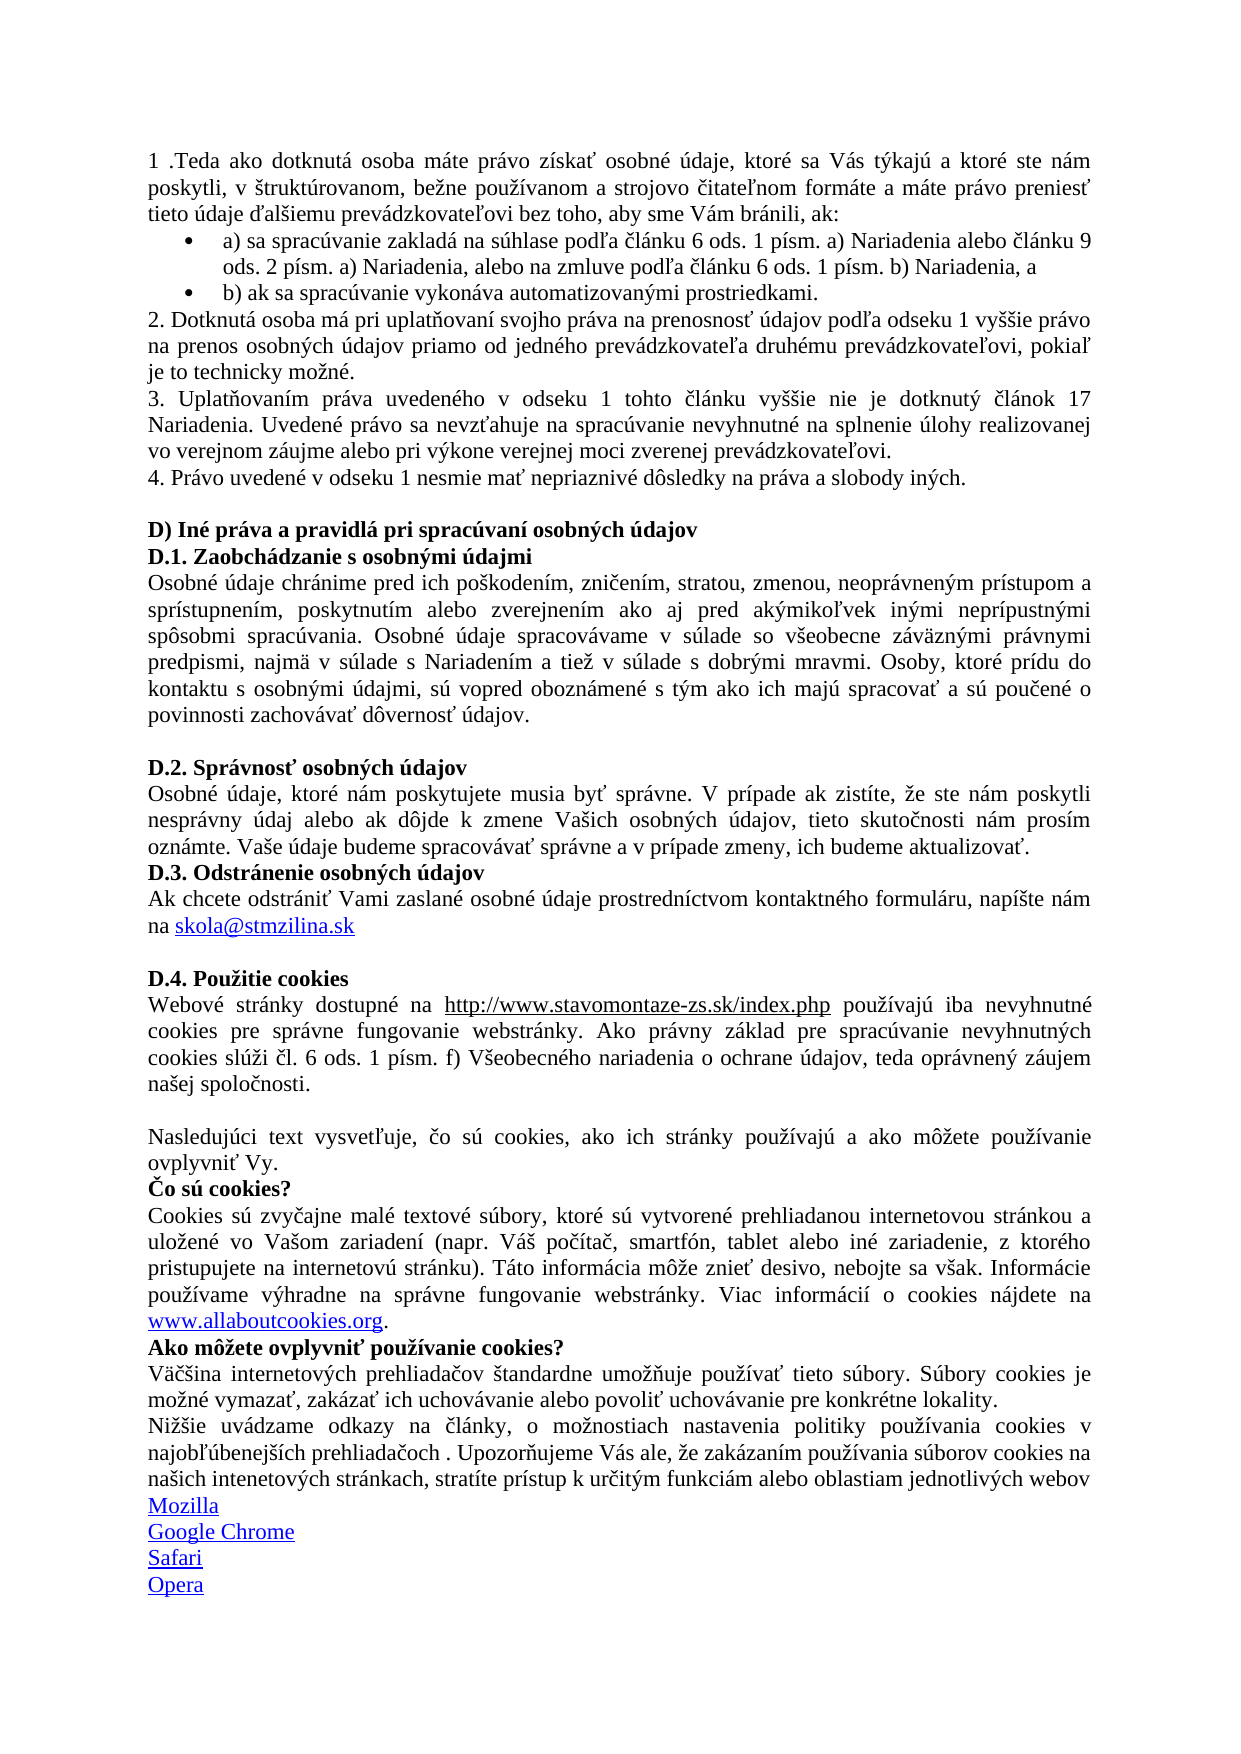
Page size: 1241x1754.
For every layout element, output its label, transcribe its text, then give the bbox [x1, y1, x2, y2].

list a) sa spracúvanie zakladá na súhlase podľa článku 6 ods. 1 písm. a) Nariadenia alebo článku 9 ods. 2 písm. a) Nariadenia, alebo na zmluve podľa článku 6 ods. 1 písm. b) Nariadenia, a [185, 227, 1093, 279]
text Ako môžete ovplyvniť používanie cookies? [148, 1333, 1093, 1360]
text Google Chrome [148, 1518, 1093, 1544]
text Osobné údaje, ktoré nám poskytujete musia byť správne. V prípade ak zistíte, že ste nám poskytli nesprávny údaj alebo ak dôjde k zmene Vašich osobných údajov, tieto skutočnosti nám prosím oznámte. Vaše údaje budeme spracovávať správne a v prípade zmeny, ich budeme aktualizovať. [148, 780, 1093, 859]
text Opera [148, 1571, 1093, 1597]
text Ak chcete odstrániť Vami zaslané osobné údaje prostredníctvom kontaktného formuláru, napíšte nám na skola@stmzilina.sk [148, 886, 1093, 938]
text Osobné údaje chránime pred ich poškodením, zničením, stratou, zmenou, neoprávneným prístupom a sprístupnením, poskytnutím alebo zverejnením ako aj pred akýmikoľvek inými neprípustnými spôsobmi spracúvania. Osobné údaje spracovávame v súlade so všeobecne záväznými právnymi predpismi, najmä v súlade s Nariadením a tiež v súlade s dobrými mravmi. Osoby, ktoré prídu do kontaktu s osobnými údajmi, sú vopred oboznámené s tým ako ich majú spracovať a sú poučené o povinnosti zachovávať dôvernosť údajov. [148, 569, 1093, 727]
text 1 .Teda ako dotknutá osoba máte právo získať osobné údaje, ktoré sa Vás týkajú a ktoré ste nám poskytli, v štruktúrovanom, bežne používanom a strojovo čitateľnom formáte a máte právo preniesť tieto údaje ďalšiemu prevádzkovateľovi bez toho, aby sme Vám bránili, ak: [148, 148, 1093, 227]
text Čo sú cookies? [148, 1175, 1093, 1202]
text D.3. Odstránenie osobných údajov [148, 859, 1093, 886]
text D.2. Správnosť osobných údajov [148, 754, 1093, 780]
text D) Iné práva a pravidlá pri spracúvaní osobných údajov [148, 517, 1093, 543]
list b) ak sa spracúvanie vykonáva automatizovanými prostriedkami. [185, 279, 1093, 306]
text D.1. Zaobchádzanie s osobnými údajmi [148, 543, 1093, 569]
text 4. Právo uvedené v odseku 1 nesmie mať nepriaznivé dôsledky na práva a slobody iných. [148, 464, 1093, 490]
text Väčšina internetových prehliadačov štandardne umožňuje používať tieto súbory. Súbory cookies je možné vymazať, zakázať ich uchovávanie alebo povoliť uchovávanie pre konkrétne lokality. [148, 1360, 1093, 1413]
text Nižšie uvádzame odkazy na články, o možnostiach nastavenia politiky používania cookies v najobľúbenejších prehliadačoch . Upozorňujeme Vás ale, že zakázaním používania súborov cookies na našich intenetových stránkach, stratíte prístup k určitým funkciám alebo oblastiam jednotlivých webov [148, 1413, 1093, 1492]
text Cookies sú zvyčajne malé textové súbory, ktoré sú vytvorené prehliadanou internetovou stránkou a uložené vo Vašom zariadení (napr. Váš počítač, smartfón, tablet alebo iné zariadenie, z ktorého pristupujete na internetovú stránku). Táto informácia môže znieť desivo, nebojte sa však. Informácie používame výhradne na správne fungovanie webstránky. Viac informácií o cookies nájdete na www.allaboutcookies.org. [148, 1202, 1093, 1333]
text D.4. Použitie cookies [148, 964, 1093, 991]
text Safari [148, 1544, 1093, 1571]
text 2. Dotknutá osoba má pri uplatňovaní svojho práva na prenosnosť údajov podľa odseku 1 vyššie právo na prenos osobných údajov priamo od jedného prevádzkovateľa druhému prevádzkovateľovi, pokiaľ je to technicky možné. [148, 306, 1093, 385]
text Mozilla [148, 1492, 1093, 1518]
text 3. Uplatňovaním práva uvedeného v odseku 1 tohto článku vyššie nie je dotknutý článok 17 Nariadenia. Uvedené právo sa nevzťahuje na spracúvanie nevyhnutné na splnenie úlohy realizovanej vo verejnom záujme alebo pri výkone verejnej moci zverenej prevádzkovateľovi. [148, 385, 1093, 464]
text Nasledujúci text vysvetľuje, čo sú cookies, ako ich stránky používajú a ako môžete používanie ovplyvniť Vy. [148, 1123, 1093, 1175]
text Webové stránky dostupné na http://www.stavomontaze-zs.sk/index.php používajú iba nevyhnutné cookies pre správne fungovanie webstránky. Ako právny základ pre spracúvanie nevyhnutných cookies slúži čl. 6 ods. 1 písm. f) Všeobecného nariadenia o ochrane údajov, teda oprávnený záujem našej spoločnosti. [148, 991, 1093, 1096]
